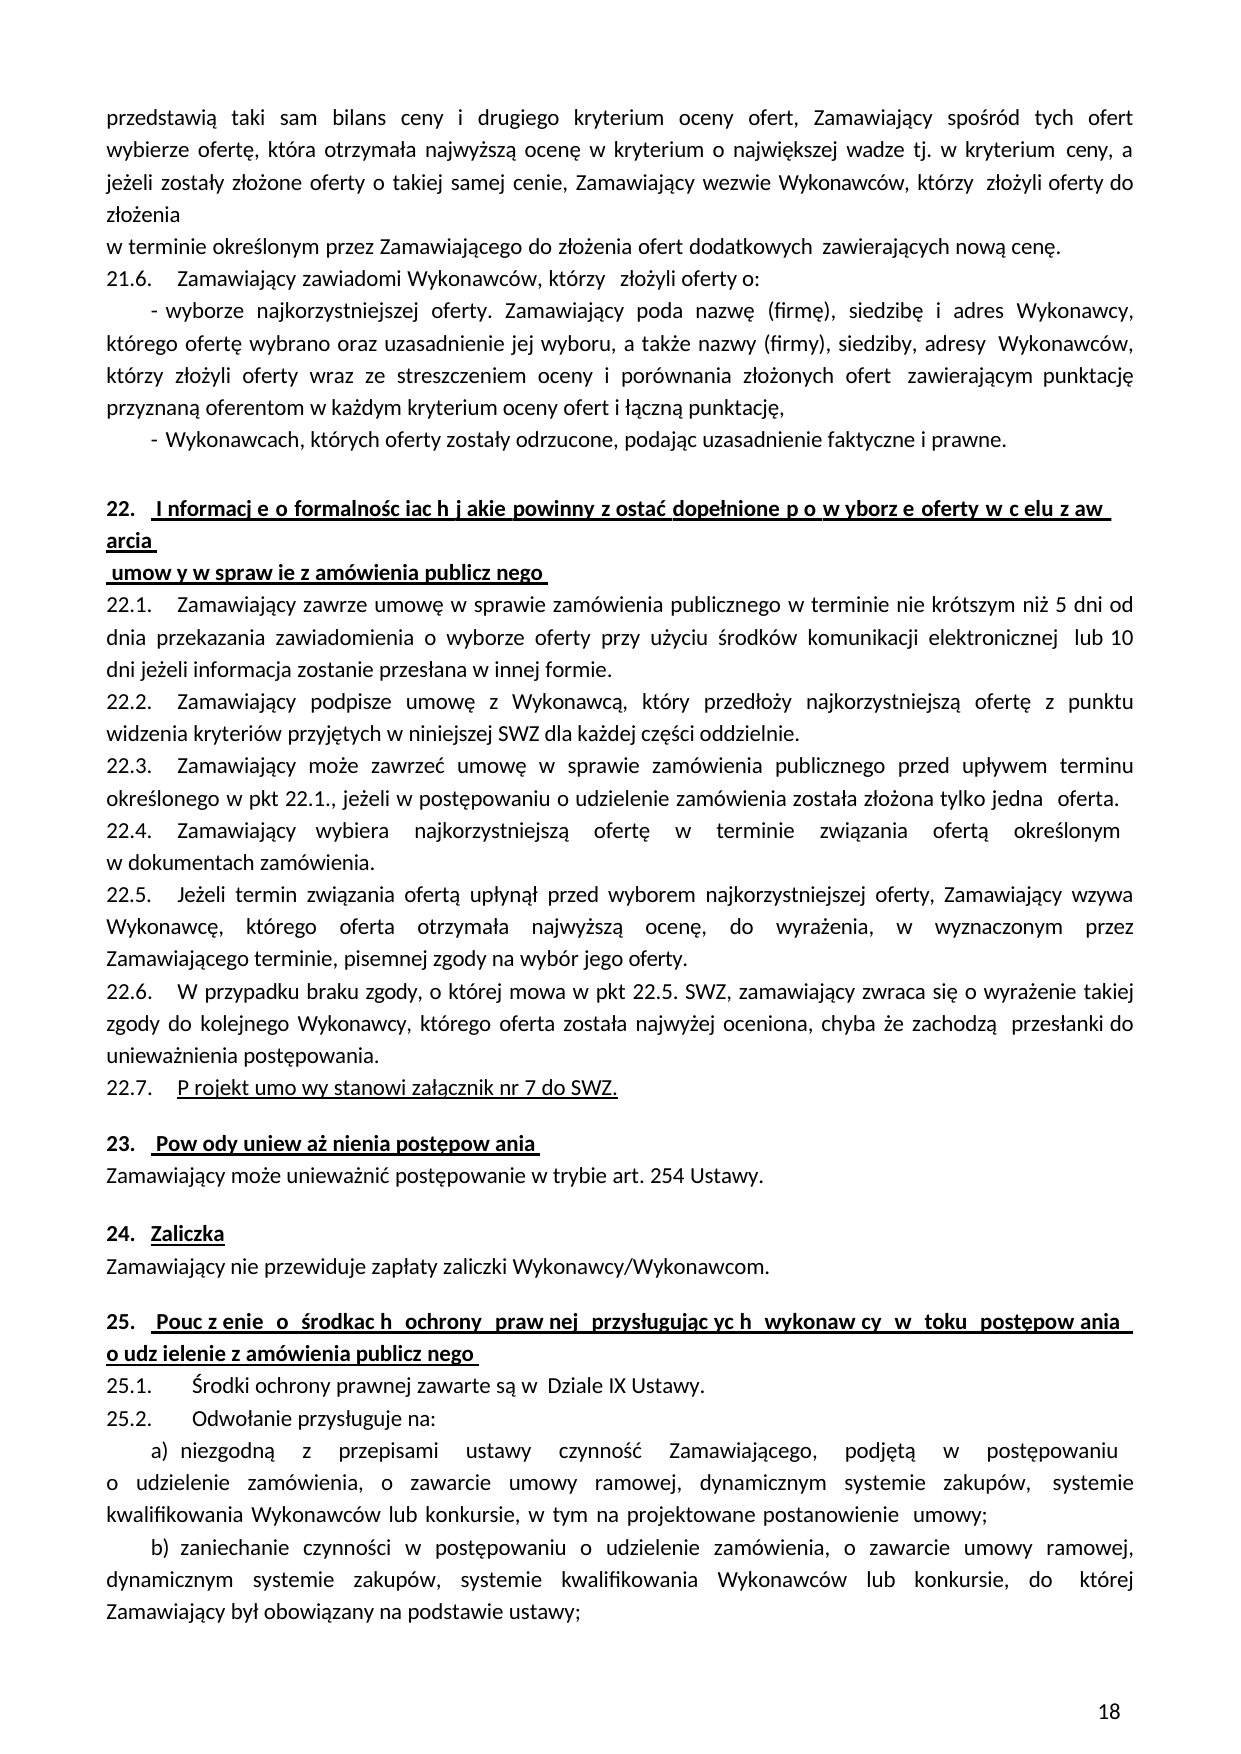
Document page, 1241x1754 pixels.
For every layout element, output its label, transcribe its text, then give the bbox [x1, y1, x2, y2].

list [106, 103, 1134, 260]
text Zamawiający może unieważnić postępowanie w trybie art. 254 Ustawy. [106, 1161, 1134, 1189]
list Jeżeli termin związania ofertą upłynął przed wyborem najkorzystniejszej oferty, Zamawiający wzywa Wykonawcę, którego oferta otrzymała najwyższą ocenę, do wyrażenia, w wyznaczonym przez Zamawiającego terminie, pisemnej zgody na wybór jego oferty. [106, 880, 1134, 973]
subtitle Pow ody uniew aż nienia postępow ania [106, 1129, 1134, 1157]
list Zamawiający zawrze umowę w sprawie zamówienia publicznego w terminie nie krótszym niż 5 dni od dnia przekazania zawiadomienia o wyborze oferty przy użyciu środków komunikacji elektronicznej lub 10 dni jeżeli informacja zostanie przesłana w innej formie. [106, 591, 1134, 683]
subtitle Zaliczka [106, 1219, 1134, 1248]
list Środki ochrony prawnej zawarte są w Dziale IX Ustawy. [106, 1372, 1134, 1400]
list W przypadku braku zgody, o której mowa w pkt 22.5. SWZ, zamawiający zwraca się o wyrażenie takiej zgody do kolejnego Wykonawcy, którego oferta została najwyżej oceniona, chyba że zachodzą przesłanki do unieważnienia postępowania. [106, 977, 1134, 1069]
subtitle Pouc z enie o środkac h ochrony praw nej przysługując yc h wykonaw cy w toku postępow ania o udz ielenie z amówienia publicz nego [106, 1307, 1134, 1367]
list Zamawiający podpisze umowę z Wykonawcą, który przedłoży najkorzystniejszą ofertę z punktu widzenia kryteriów przyjętych w niniejszej SWZ dla każdej części oddzielnie. [106, 687, 1134, 747]
list Zamawiający wybiera najkorzystniejszą ofertę w terminie związania ofertą określonym w dokumentach zamówienia. [106, 816, 1134, 876]
text umow y w spraw ie z amówienia publicz nego [106, 558, 1134, 586]
list Odwołanie przysługuje na: [106, 1404, 1134, 1432]
list niezgodną z przepisami ustawy czynność Zamawiającego, podjętą w postępowaniu o udzielenie zamówienia, o zawarcie umowy ramowej, dynamicznym systemie zakupów, systemie kwalifikowania Wykonawców lub konkursie, w tym na projektowane postanowienie umowy; [106, 1436, 1134, 1528]
list Zamawiający zawiadomi Wykonawców, którzy złożyli oferty o: [106, 264, 1134, 292]
list Wykonawcach, których oferty zostały odrzucone, podając uzasadnienie faktyczne i prawne. [106, 425, 1134, 453]
text Zamawiający nie przewiduje zapłaty zaliczki Wykonawcy/Wykonawcom. [106, 1252, 1134, 1280]
list Zamawiający może zawrzeć umowę w sprawie zamówienia publicznego przed upływem terminu określonego w pkt 22.1., jeżeli w postępowaniu o udzielenie zamówienia została złożona tylko jedna oferta. [106, 751, 1134, 812]
list zaniechanie czynności w postępowaniu o udzielenie zamówienia, o zawarcie umowy ramowej, dynamicznym systemie zakupów, systemie kwalifikowania Wykonawców lub konkursie, do której Zamawiający był obowiązany na podstawie ustawy; [106, 1533, 1134, 1625]
list wyborze najkorzystniejszej oferty. Zamawiający poda nazwę (firmę), siedzibę i adres Wykonawcy, którego ofertę wybrano oraz uzasadnienie jej wyboru, a także nazwy (firmy), siedziby, adresy Wykonawców, którzy złożyli oferty wraz ze streszczeniem oceny i porównania złożonych ofert zawierającym punktację przyznaną oferentom w każdym kryterium oceny ofert i łączną punktację, [106, 297, 1134, 421]
list P rojekt umo wy stanowi załącznik nr 7 do SWZ. [106, 1073, 1134, 1101]
subtitle I nformacj e o formalnośc iac h j akie powinny z ostać dopełnione p o w yborz e oferty w c elu z aw arcia [106, 494, 1134, 554]
